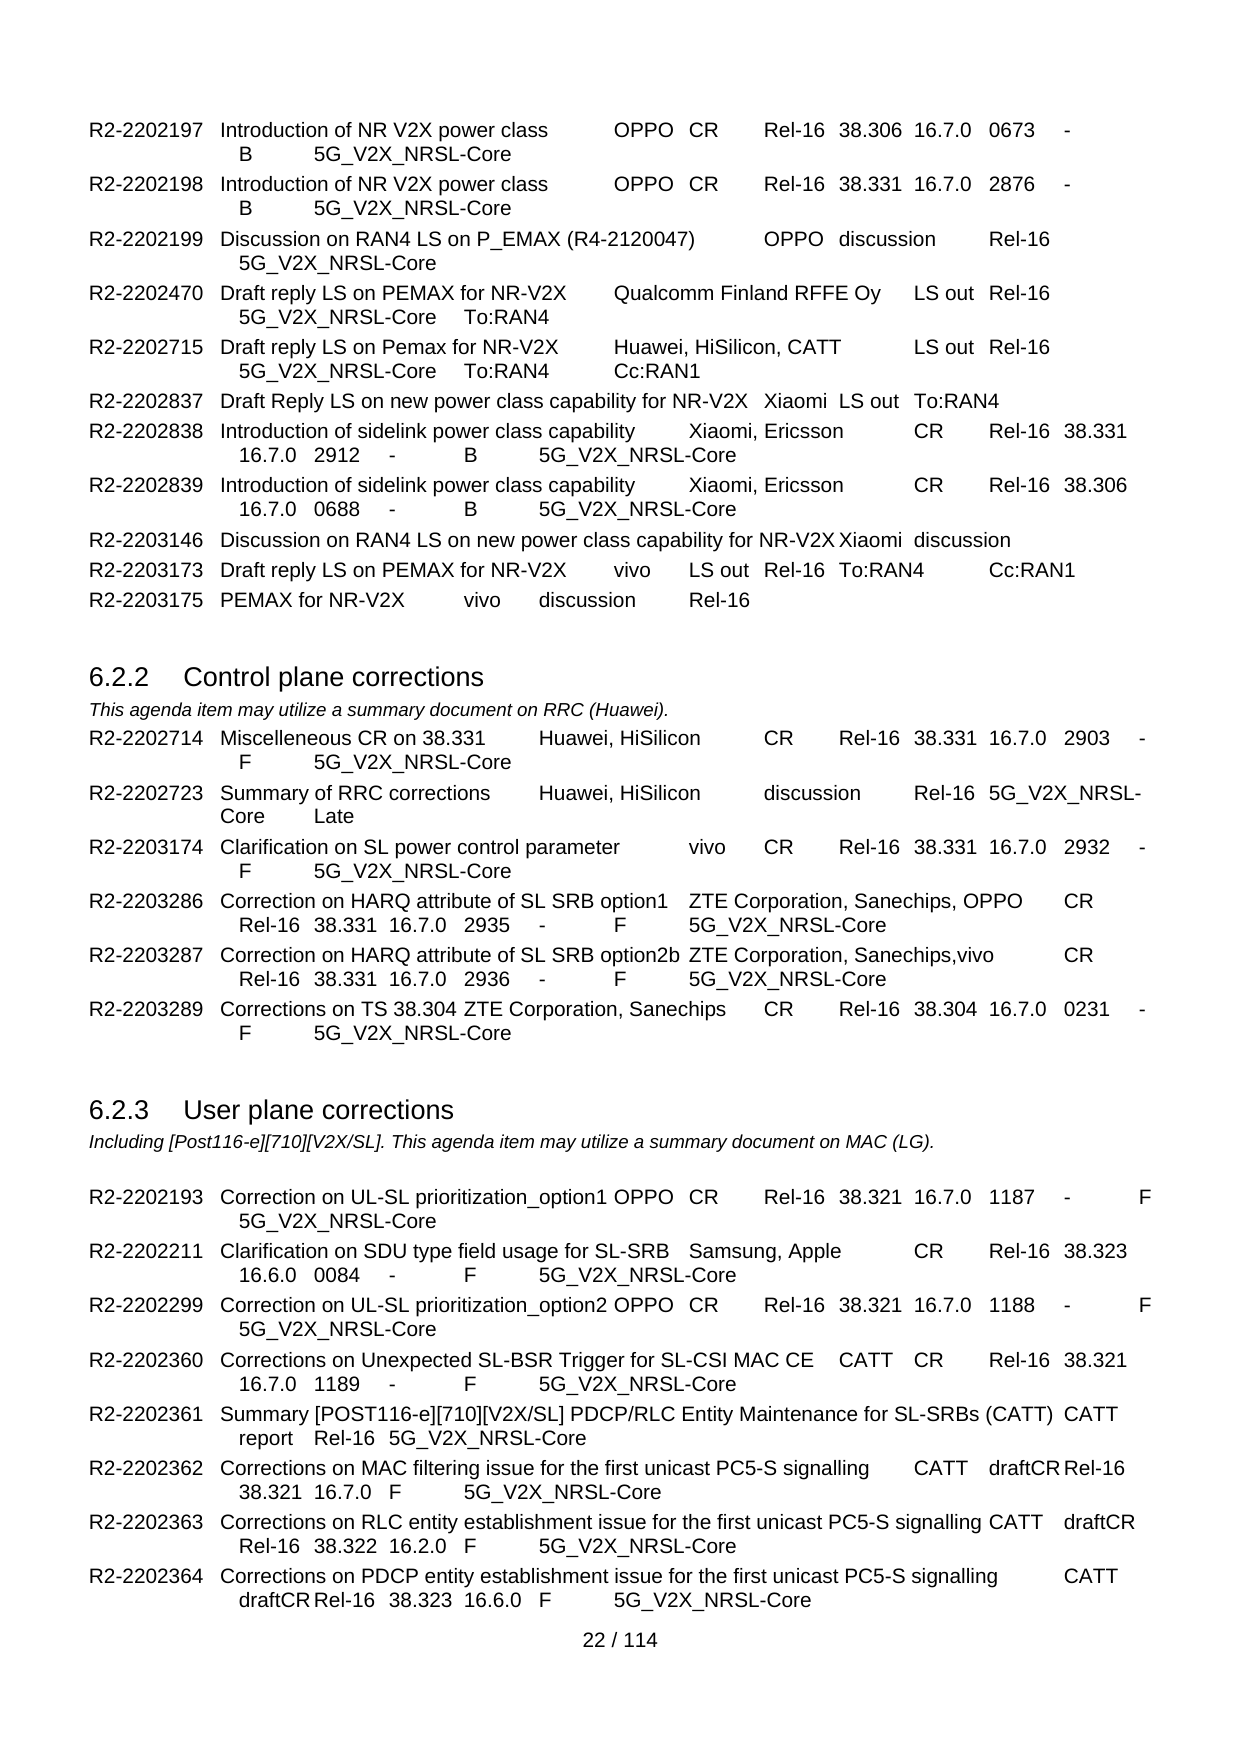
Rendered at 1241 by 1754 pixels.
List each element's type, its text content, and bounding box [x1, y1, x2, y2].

title R2-2202363 Corrections on RLC entity establishment issue for the first unicast PC5-S signalling CATT draftCR Rel-16 38.322 16.2.0 F 5G_V2X_NRSL-Core [89, 1510, 1152, 1558]
text This agenda item may utilize a summary document on RRC (Huawei). [89, 698, 1152, 720]
title R2-2202197 Introduction of NR V2X power class OPPO CR Rel-16 38.306 16.7.0 0673 - B 5G_V2X_NRSL-Core [89, 118, 1152, 166]
title R2-2202199 Discussion on RAN4 LS on P_EMAX (R4-2120047) OPPO discussion Rel-16 5G_V2X_NRSL-Core [89, 226, 1152, 274]
title R2-2202837 Draft Reply LS on new power class capability for NR-V2X Xiaomi LS out To:RAN4 [89, 389, 1152, 413]
title R2-2202364 Corrections on PDCP entity establishment issue for the first unicast PC5-S signalling CATT draftCR Rel-16 38.323 16.6.0 F 5G_V2X_NRSL-Core [89, 1564, 1152, 1612]
title R2-2203175 PEMAX for NR-V2X vivo discussion Rel-16 [89, 588, 1152, 612]
title R2-2202299 Correction on UL-SL prioritization_option2 OPPO CR Rel-16 38.321 16.7.0 1188 - F 5G_V2X_NRSL-Core [89, 1293, 1152, 1341]
title R2-2202470 Draft reply LS on PEMAX for NR-V2X Qualcomm Finland RFFE Oy LS out Rel-16 5G_V2X_NRSL-Core To:RAN4 [89, 281, 1152, 328]
title R2-2202193 Correction on UL-SL prioritization_option1 OPPO CR Rel-16 38.321 16.7.0 1187 - F 5G_V2X_NRSL-Core [89, 1185, 1152, 1233]
subtitle 6.2.2 Control plane corrections [89, 661, 1152, 692]
title R2-2203287 Correction on HARQ attribute of SL SRB option2b ZTE Corporation, Sanechips,vivo CR Rel-16 38.331 16.7.0 2936 - F 5G_V2X_NRSL-Core [89, 943, 1152, 991]
subtitle 6.2.3 User plane corrections [89, 1094, 1152, 1125]
title R2-2202723 Summary of RRC corrections Huawei, HiSilicon discussion Rel-16 5G_V2X_NRSL-Core Late [89, 780, 1152, 828]
title R2-2202211 Clarification on SDU type field usage for SL-SRB Samsung, Apple CR Rel-16 38.323 16.6.0 0084 - F 5G_V2X_NRSL-Core [89, 1239, 1152, 1287]
title R2-2203286 Correction on HARQ attribute of SL SRB option1 ZTE Corporation, Sanechips, OPPO CR Rel-16 38.331 16.7.0 2935 - F 5G_V2X_NRSL-Core [89, 889, 1152, 937]
title R2-2202714 Miscelleneous CR on 38.331 Huawei, HiSilicon CR Rel-16 38.331 16.7.0 2903 - F 5G_V2X_NRSL-Core [89, 726, 1152, 774]
title R2-2202362 Corrections on MAC filtering issue for the first unicast PC5-S signalling CATT draftCR Rel-16 38.321 16.7.0 F 5G_V2X_NRSL-Core [89, 1456, 1152, 1504]
title R2-2202838 Introduction of sidelink power class capability Xiaomi, Ericsson CR Rel-16 38.331 16.7.0 2912 - B 5G_V2X_NRSL-Core [89, 419, 1152, 467]
title R2-2202360 Corrections on Unexpected SL-BSR Trigger for SL-CSI MAC CE CATT CR Rel-16 38.321 16.7.0 1189 - F 5G_V2X_NRSL-Core [89, 1347, 1152, 1395]
title R2-2203146 Discussion on RAN4 LS on new power class capability for NR-V2X Xiaomi discussion [89, 527, 1152, 551]
title R2-2203174 Clarification on SL power control parameter vivo CR Rel-16 38.331 16.7.0 2932 - F 5G_V2X_NRSL-Core [89, 834, 1152, 882]
title R2-2203289 Corrections on TS 38.304 ZTE Corporation, Sanechips CR Rel-16 38.304 16.7.0 0231 - F 5G_V2X_NRSL-Core [89, 997, 1152, 1045]
title R2-2203173 Draft reply LS on PEMAX for NR-V2X vivo LS out Rel-16 To:RAN4 Cc:RAN1 [89, 558, 1152, 582]
title R2-2202361 Summary [POST116-e][710][V2X/SL] PDCP/RLC Entity Maintenance for SL-SRBs (CATT) CATT report Rel-16 5G_V2X_NRSL-Core [89, 1402, 1152, 1449]
title R2-2202198 Introduction of NR V2X power class OPPO CR Rel-16 38.331 16.7.0 2876 - B 5G_V2X_NRSL-Core [89, 172, 1152, 220]
title R2-2202715 Draft reply LS on Pemax for NR-V2X Huawei, HiSilicon, CATT LS out Rel-16 5G_V2X_NRSL-Core To:RAN4 Cc:RAN1 [89, 335, 1152, 383]
title R2-2202839 Introduction of sidelink power class capability Xiaomi, Ericsson CR Rel-16 38.306 16.7.0 0688 - B 5G_V2X_NRSL-Core [89, 473, 1152, 521]
text Including [Post116-e][710][V2X/SL]. This agenda item may utilize a summary document on MAC (LG). [89, 1131, 1152, 1153]
